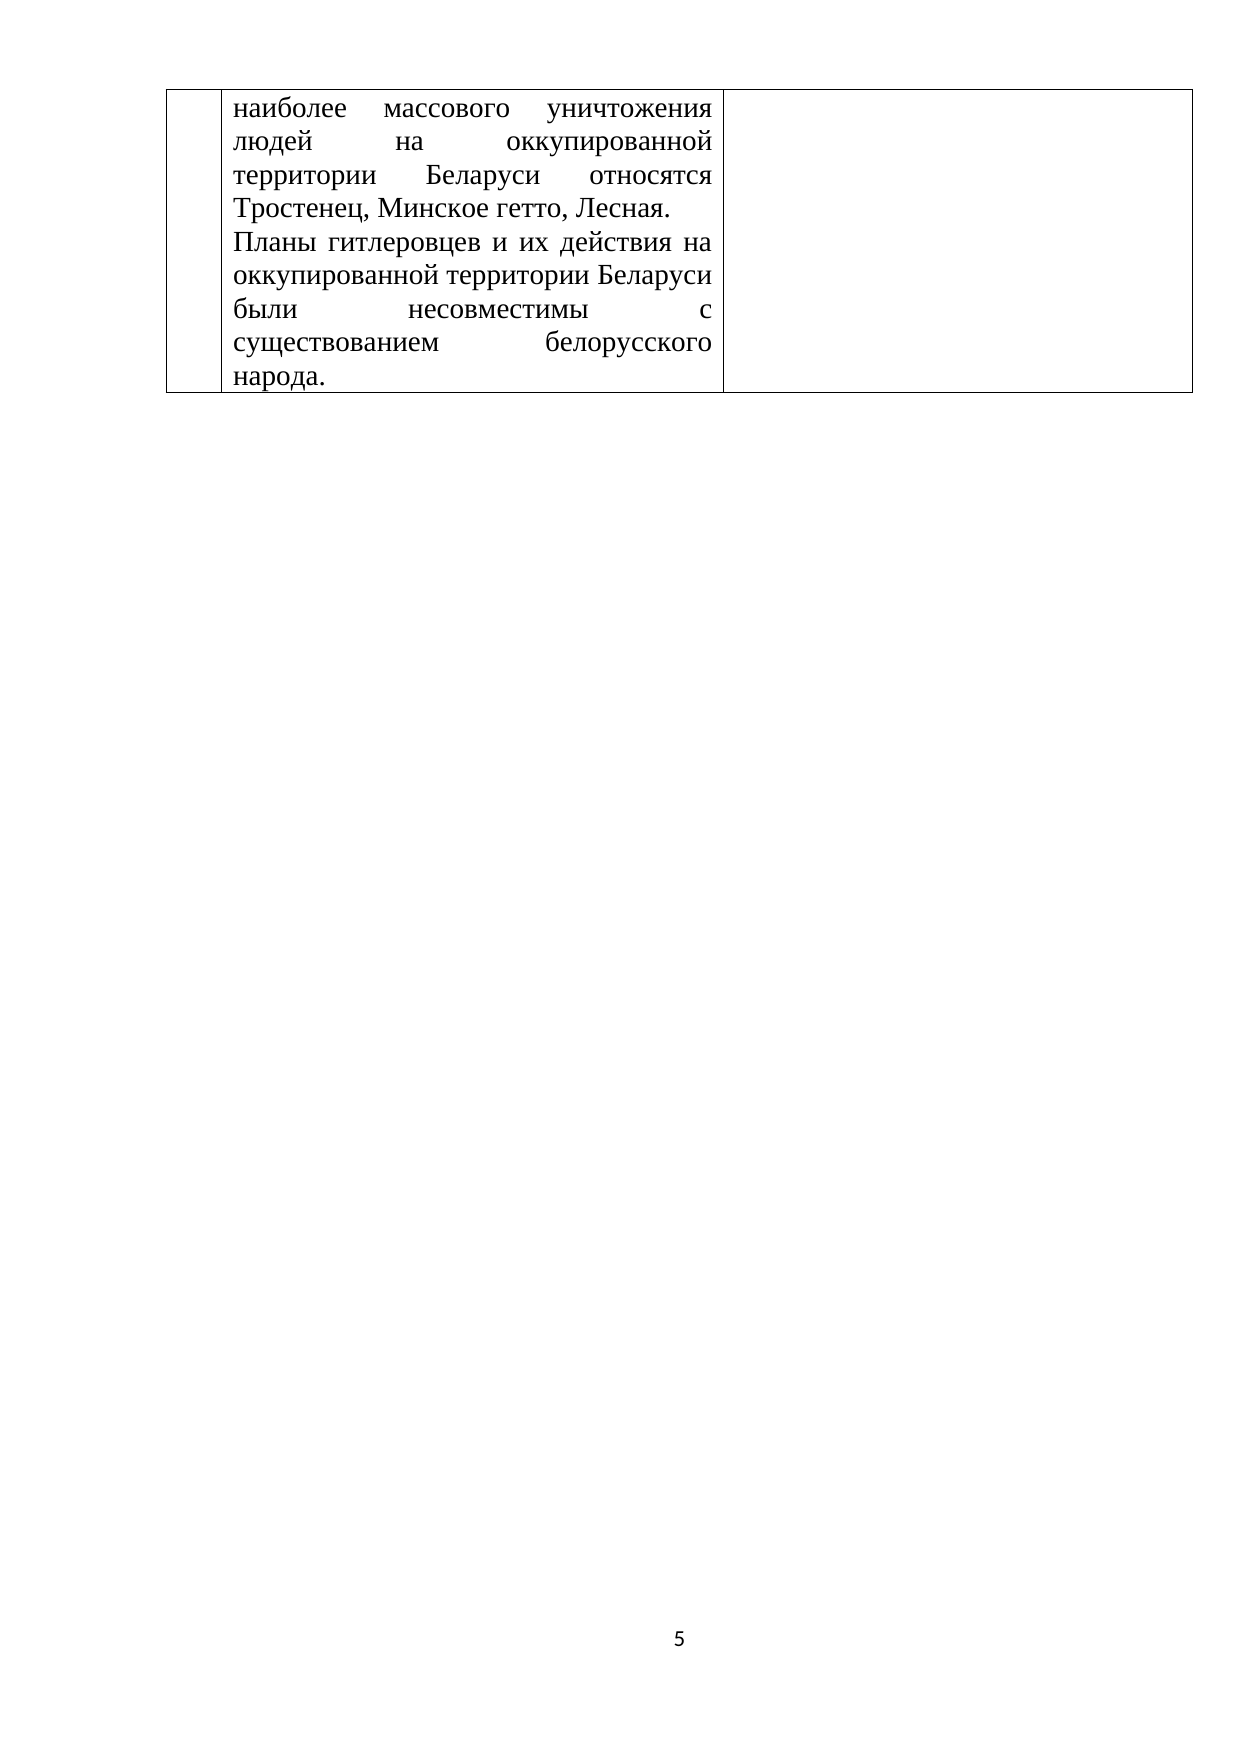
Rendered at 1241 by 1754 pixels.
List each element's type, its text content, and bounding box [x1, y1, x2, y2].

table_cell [222, 90, 723, 392]
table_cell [724, 90, 1192, 392]
table_cell 4. [167, 90, 221, 392]
